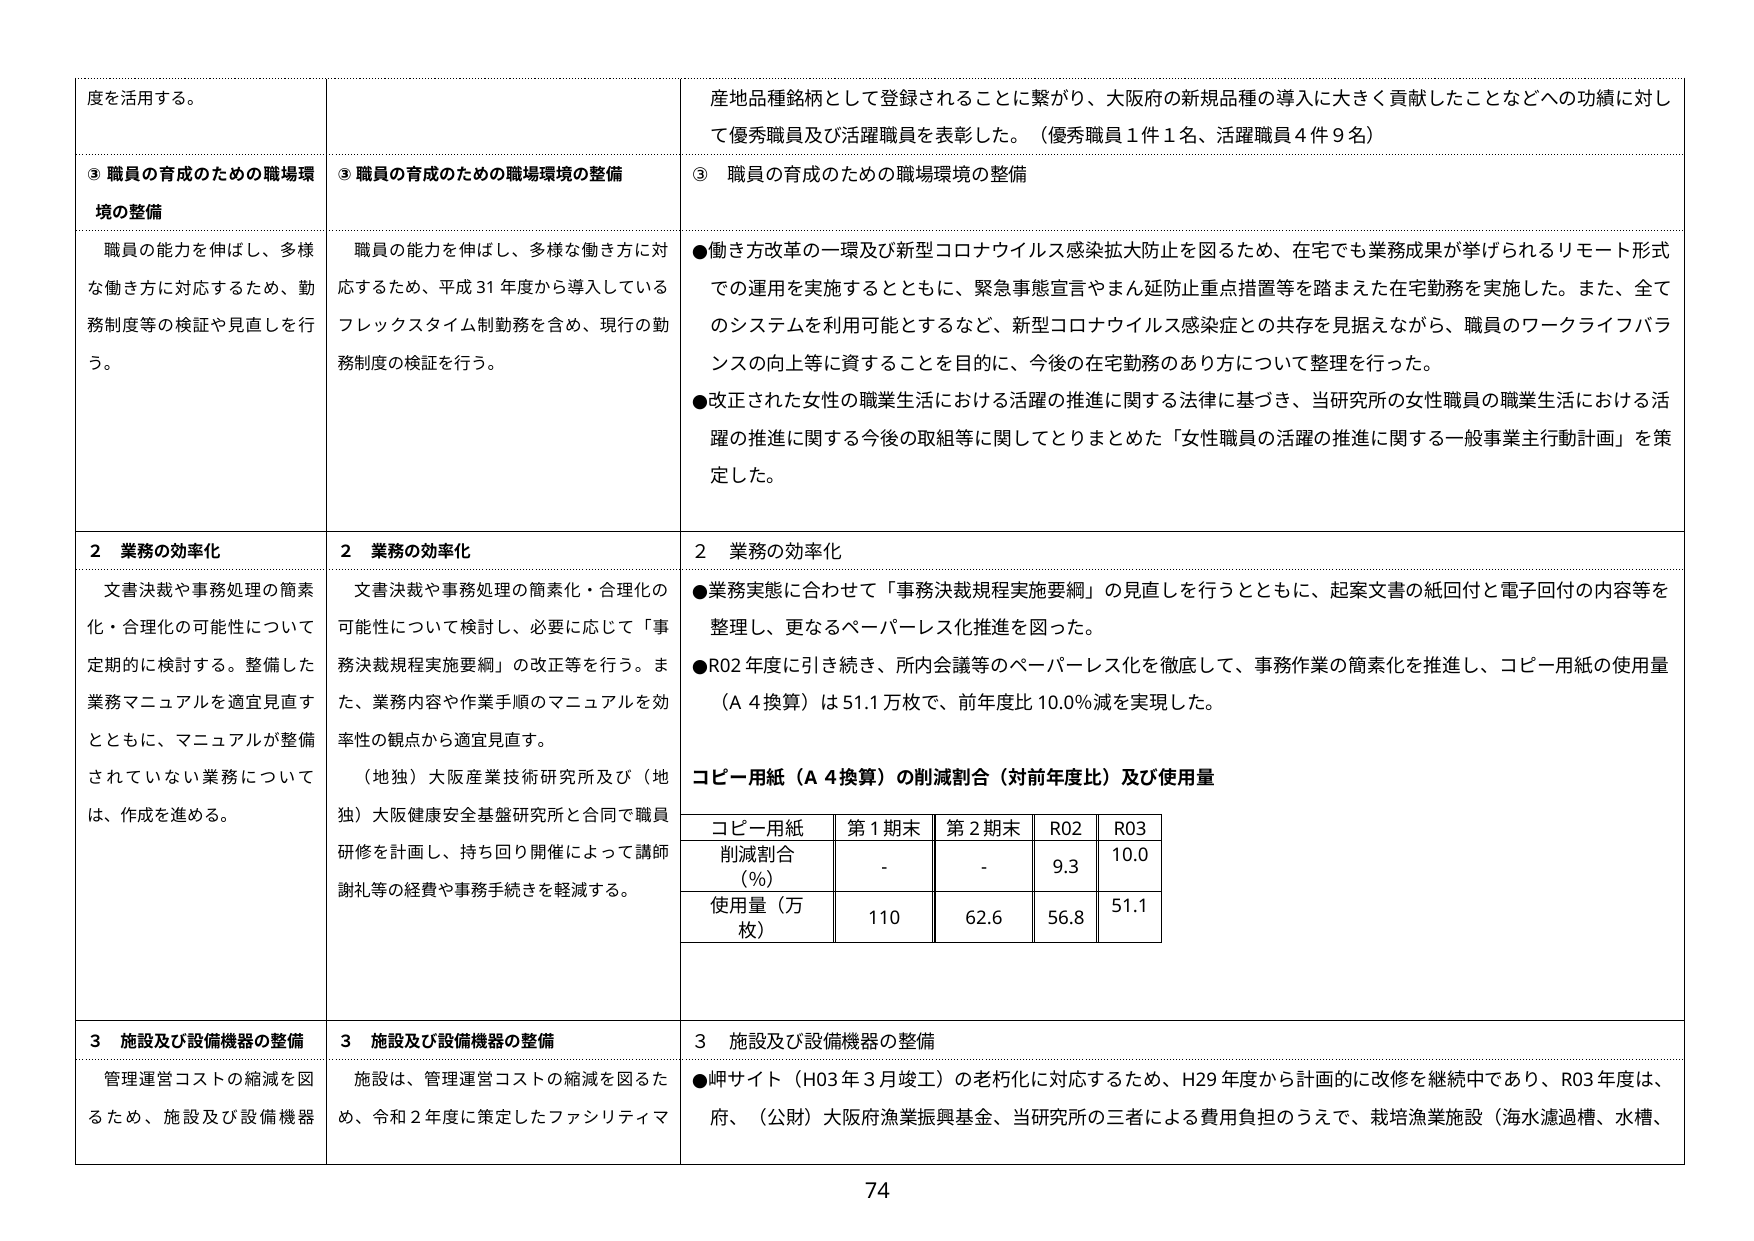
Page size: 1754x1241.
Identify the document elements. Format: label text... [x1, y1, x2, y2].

table_cell ２ 業務の効率化 [327, 532, 680, 569]
table_cell ●業務実態に合わせて「事務決裁規程実施要綱」の見直しを行うとともに、起案文書の紙回付と電子回付の内容等を整理し、更なるペーパーレス化推進を図った。 ●R02年度に引き続き、所内会議等のペーパーレス化を徹底して、事務作業の簡素化を推進し、コピー用紙の使用量（A４換算）は51.1万枚で、前年度比10.0％減を実現した。 コピー用紙（A４換算）の削減割合（対前年度比）及び使用量 [681, 569, 1684, 1020]
table_cell ３ 施設及び設備機器の整備 [327, 1021, 680, 1059]
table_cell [327, 78, 680, 153]
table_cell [76, 1059, 326, 1164]
table_cell 文書決裁や事務処理の簡素化・合理化の可能性について定期的に検討する。整備した業務マニュアルを適宜見直すとともに、マニュアルが整備されていない業務については、作成を進める。 [76, 569, 326, 1020]
table_cell 職員の能力を伸ばし、多様な働き方に対応するため、平成31 年度から導入しているフレックスタイム制勤務を含め、現行の勤務制度の検証を行う。 [327, 230, 680, 531]
table_cell 文書決裁や事務処理の簡素化・合理化の可能性について検討し、必要に応じて「事務決裁規程実施要綱」の改正等を行う。また、業務内容や作業手順のマニュアルを効率性の観点から適宜見直す。 （地独）大阪産業技術研究所及び（地独）大阪健康安全基盤研究所と合同で職員研修を計画し、持ち回り開催によって講師謝礼等の経費や事務手続きを軽減する。 [327, 569, 680, 1020]
table_cell ２ 業務の効率化 [76, 532, 326, 569]
table_cell 職員の能力を伸ばし、多様な働き方に対応するため、勤務制度等の検証や見直しを行う。 [76, 230, 326, 531]
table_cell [76, 78, 326, 153]
table_cell ③ 職員の育成のための職場環境の整備 [681, 154, 1684, 229]
table_cell ３ 施設及び設備機器の整備 [681, 1021, 1684, 1059]
table_cell ③ 職員の育成のための職場環境の整備 [76, 154, 326, 229]
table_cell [681, 78, 1684, 153]
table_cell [327, 1059, 680, 1164]
table_cell ③ 職員の育成のための職場環境の整備 [327, 154, 680, 229]
table_cell ●働き方改革の一環及び新型コロナウイルス感染拡大防止を図るため、在宅でも業務成果が挙げられるリモート形式での運用を実施するとともに、緊急事態宣言やまん延防止重点措置等を踏まえた在宅勤務を実施した。また、全てのシステムを利用可能とするなど、新型コロナウイルス感染症との共存を見据えながら、職員のワークライフバランスの向上等に資することを目的に、今後の在宅勤務のあり方について整理を行った。 ●改正された女性の職業生活における活躍の推進に関する法律に基づき、当研究所の女性職員の職業生活における活躍の推進に関する今後の取組等に関してとりまとめた「女性職員の活躍の推進に関する一般事業主行動計画」を策定した。 [681, 230, 1684, 531]
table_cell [681, 1059, 1684, 1164]
table_cell ２ 業務の効率化 [681, 532, 1684, 569]
table_cell ３ 施設及び設備機器の整備 [76, 1021, 326, 1059]
